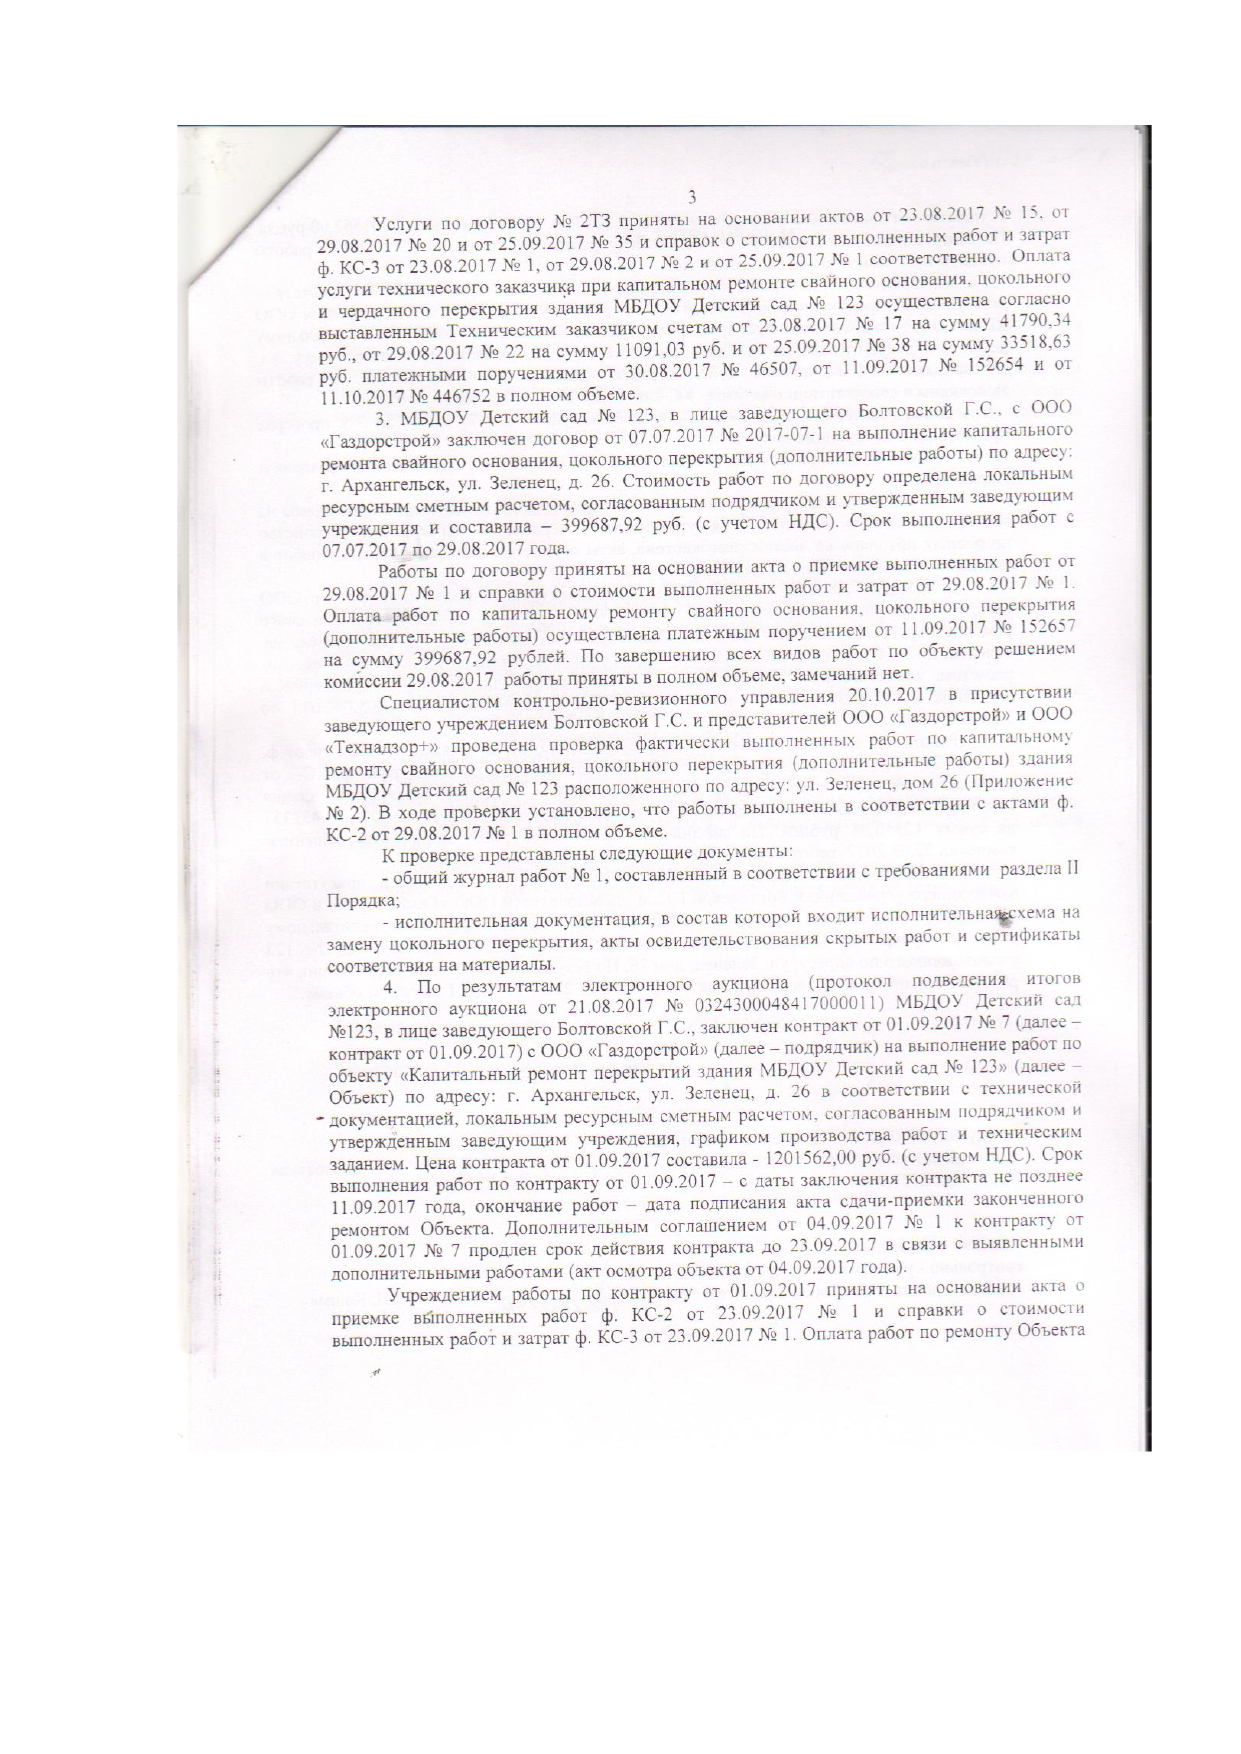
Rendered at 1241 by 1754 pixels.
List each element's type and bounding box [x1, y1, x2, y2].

picture [177, 118, 1152, 1458]
